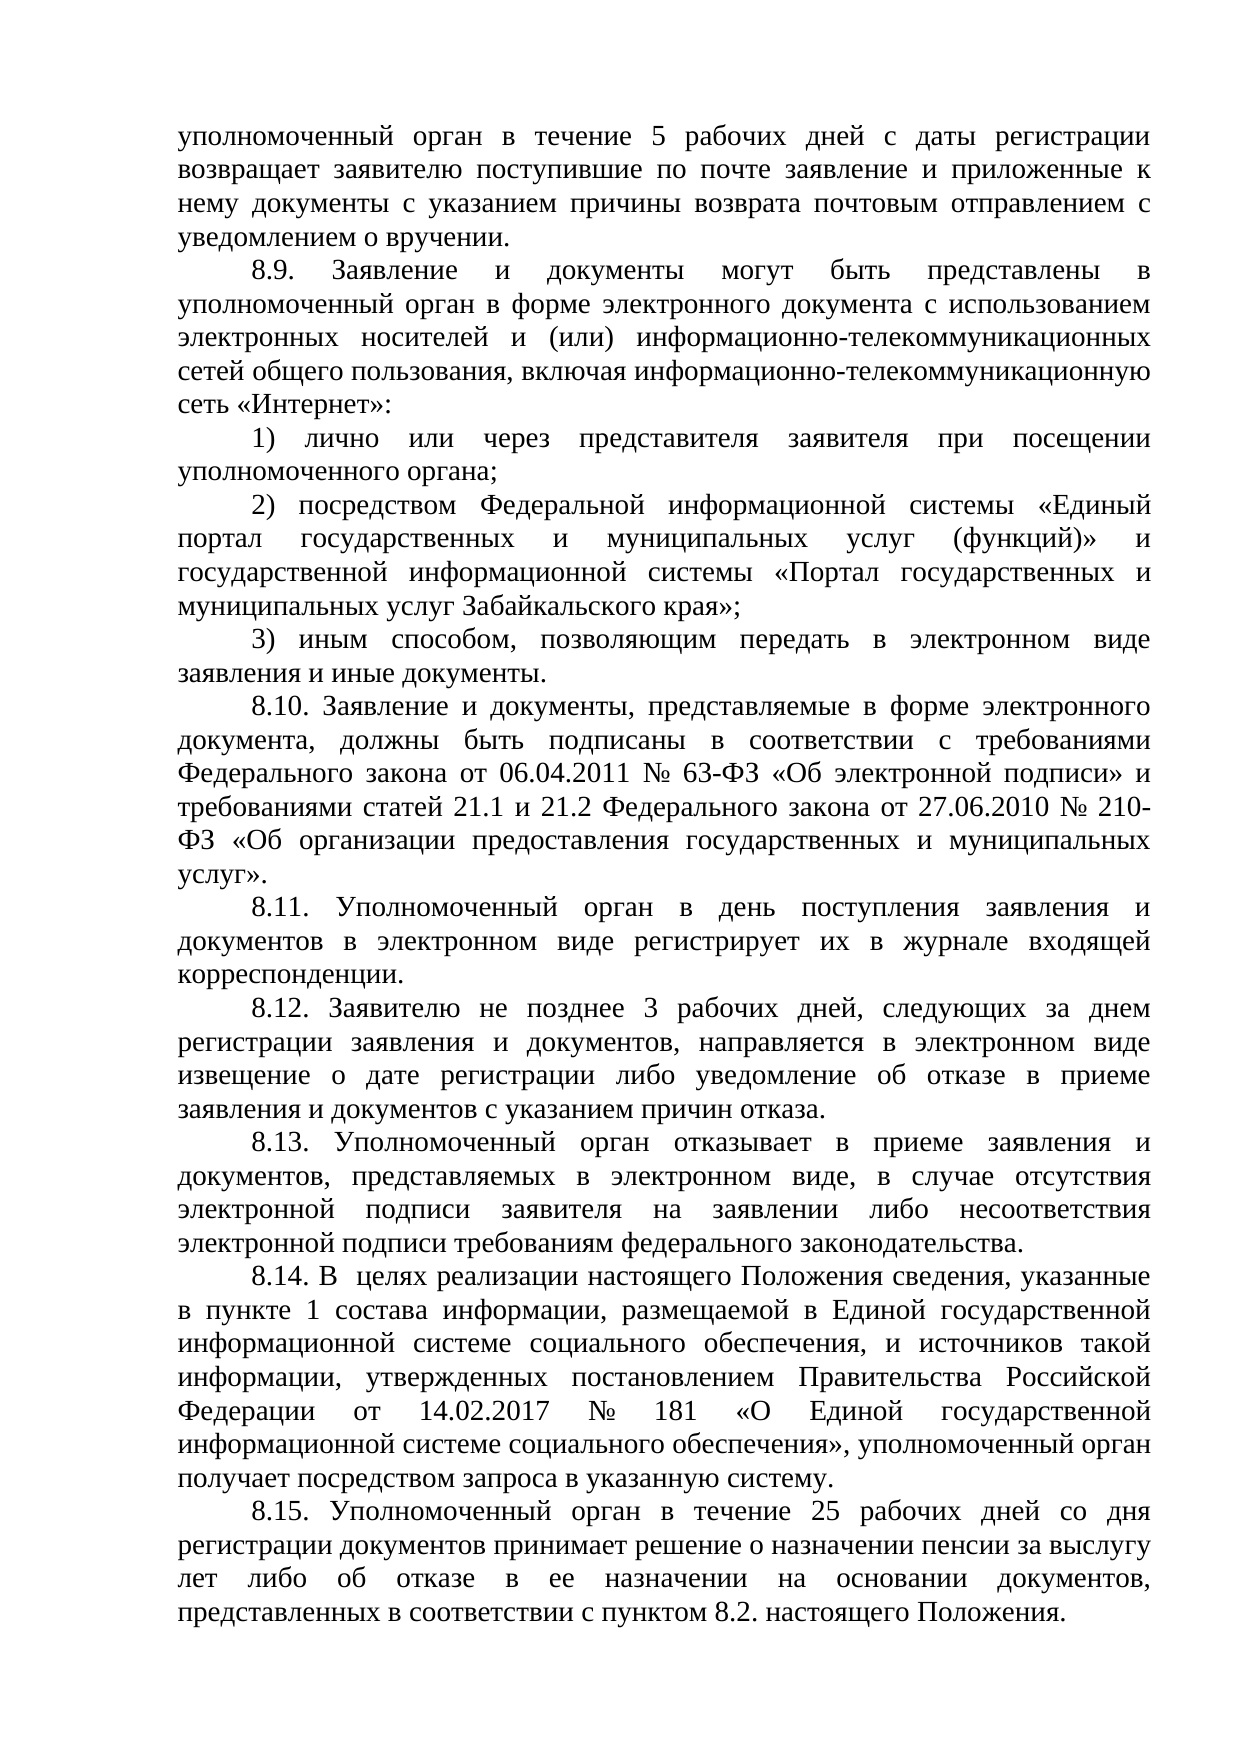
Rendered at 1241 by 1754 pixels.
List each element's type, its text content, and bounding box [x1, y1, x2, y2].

text 3) иным способом, позволяющим передать в электронном виде заявления и иные документы. [177, 621, 1152, 688]
text 8.15. Уполномоченный орган в течение 25 рабочих дней со дня регистрации документов принимает решение о назначении пенсии за выслугу лет либо об отказе в ее назначении на основании документов, представленных в соответствии с пунктом 8.2. настоящего Положения. [177, 1493, 1152, 1627]
text 8.14. В целях реализации настоящего Положения сведения, указанные в пункте 1 состава информации, размещаемой в Единой государственной информационной системе социального обеспечения, и источников такой информации, утвержденных постановлением Правительства Российской Федерации от 14.02.2017 № 181 «О Единой государственной информационной системе социального обеспечения», уполномоченный орган получает посредством запроса в указанную систему. [177, 1258, 1152, 1493]
text 8.13. Уполномоченный орган отказывает в приеме заявления и документов, представляемых в электронном виде, в случае отсутствия электронной подписи заявителя на заявлении либо несоответствия электронной подписи требованиям федерального законодательства. [177, 1124, 1152, 1258]
text 8.10. Заявление и документы, представляемые в форме электронного документа, должны быть подписаны в соответствии с требованиями Федерального закона от 06.04.2011 № 63-ФЗ «Об электронной подписи» и требованиями статей 21.1 и 21.2 Федерального закона от 27.06.2010 № 210-ФЗ «Об организации предоставления государственных и муниципальных услуг». [177, 688, 1152, 889]
text 8.12. Заявителю не позднее 3 рабочих дней, следующих за днем регистрации заявления и документов, направляется в электронном виде извещение о дате регистрации либо уведомление об отказе в приеме заявления и документов с указанием причин отказа. [177, 990, 1152, 1124]
text 8.9. Заявление и документы могут быть представлены в уполномоченный орган в форме электронного документа с использованием электронных носителей и (или) информационно-телекоммуникационных сетей общего пользования, включая информационно-телекоммуникационную сеть «Интернет»: [177, 252, 1152, 420]
text 1) лично или через представителя заявителя при посещении уполномоченного органа; [177, 420, 1152, 487]
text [177, 118, 1152, 252]
text 2) посредством Федеральной информационной системы «Единый портал государственных и муниципальных услуг (функций)» и государственной информационной системы «Портал государственных и муниципальных услуг Забайкальского края»; [177, 487, 1152, 621]
text 8.11. Уполномоченный орган в день поступления заявления и документов в электронном виде регистрирует их в журнале входящей корреспонденции. [177, 889, 1152, 990]
